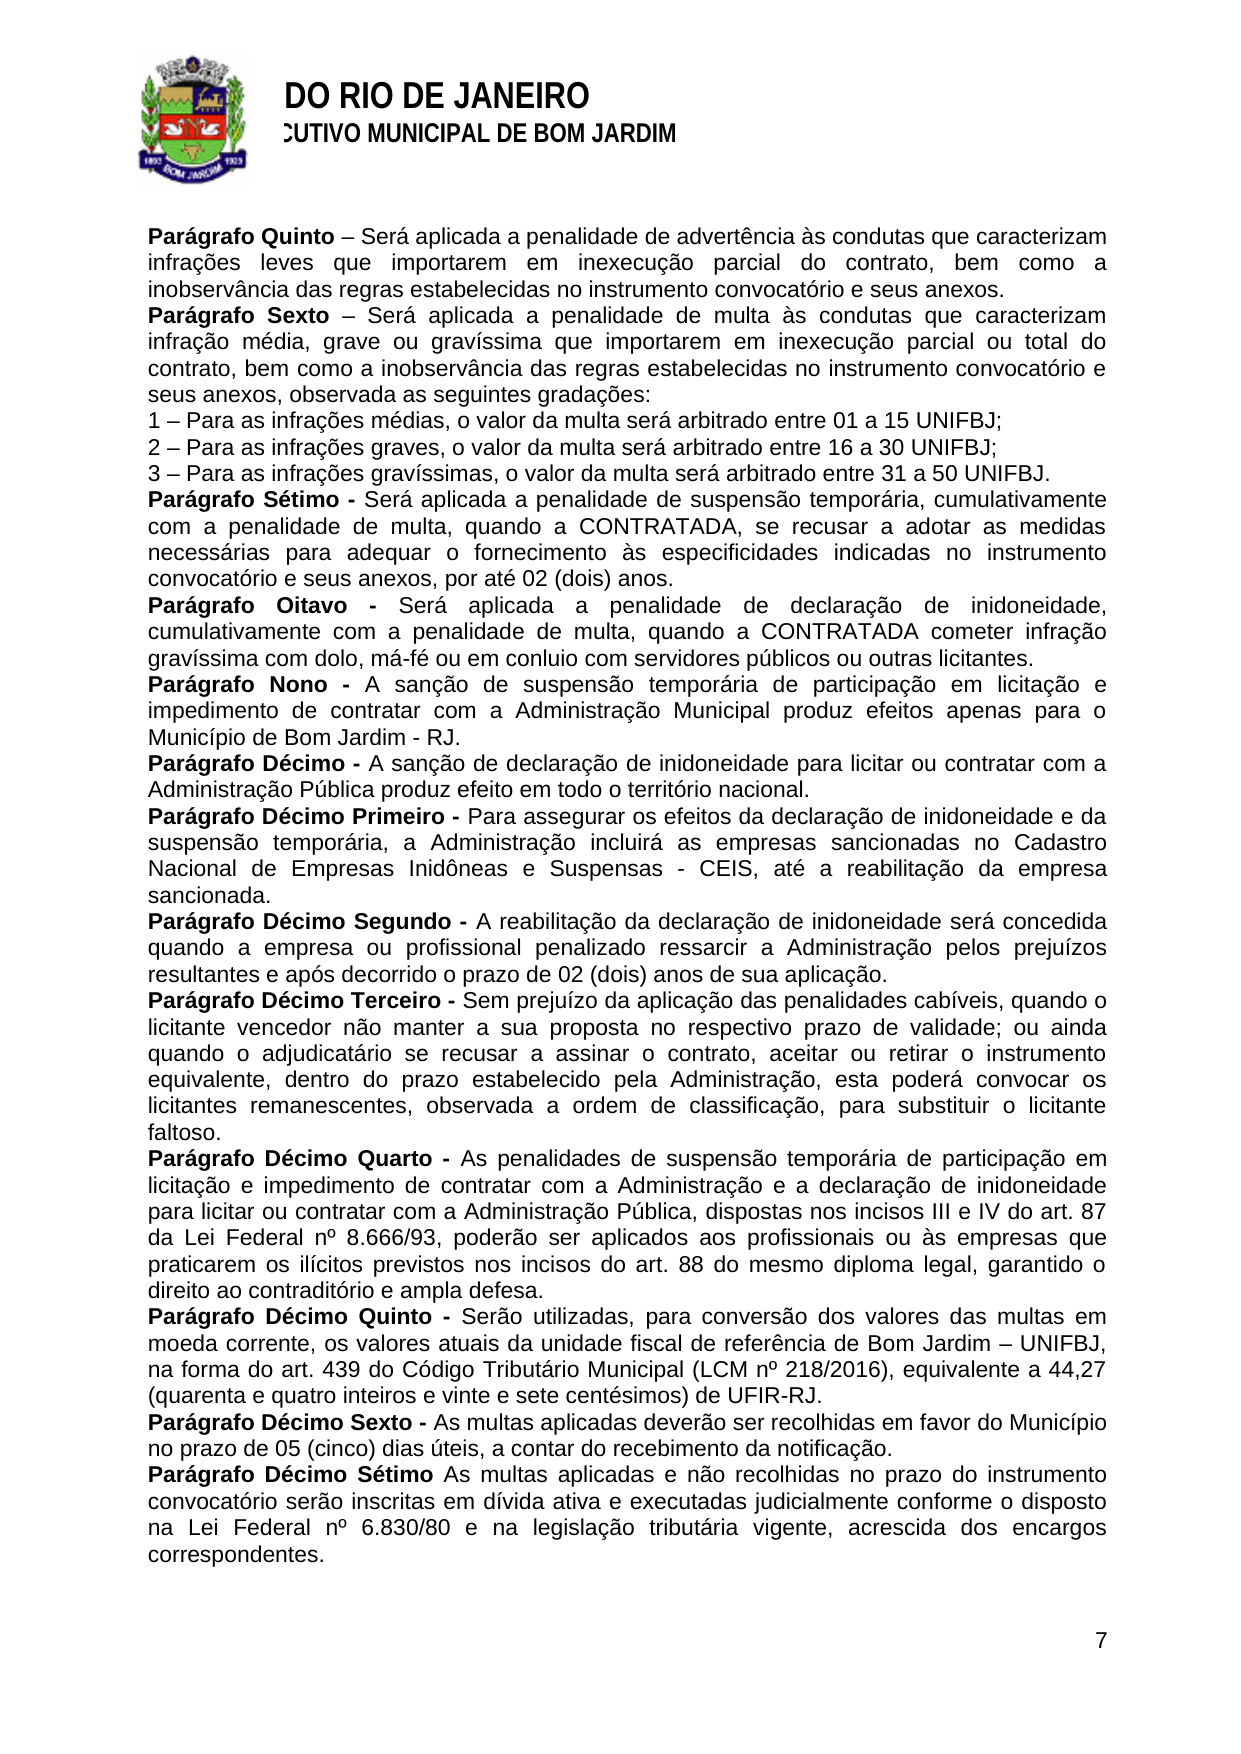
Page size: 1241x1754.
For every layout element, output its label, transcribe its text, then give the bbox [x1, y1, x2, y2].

text Parágrafo Décimo Quarto - As penalidades de suspensão temporária de participação em licitação e impedimento de contratar com a Administração e a declaração de inidoneidade para licitar ou contratar com a Administração Pública, dispostas nos incisos III e IV do art. 87 da Lei Federal nº 8.666/93, poderão ser aplicados aos profissionais ou às empresas que praticarem os ilícitos previstos nos incisos do art. 88 do mesmo diploma legal, garantido o direito ao contraditório e ampla defesa. [148, 1145, 1107, 1303]
text Parágrafo Décimo Sexto - As multas aplicadas deverão ser recolhidas em favor do Município no prazo de 05 (cinco) dias úteis, a contar do recebimento da notificação. [148, 1409, 1107, 1461]
text Parágrafo Décimo Sétimo As multas aplicadas e não recolhidas no prazo do instrumento convocatório serão inscritas em dívida ativa e executadas judicialmente conforme o disposto na Lei Federal nº 6.830/80 e na legislação tributária vigente, acrescida dos encargos correspondentes. [148, 1461, 1107, 1567]
text 2 – Para as infrações graves, o valor da multa será arbitrado entre 16 a 30 UNIFBJ; [148, 434, 1107, 460]
text Parágrafo Décimo - A sanção de declaração de inidoneidade para licitar ou contratar com a Administração Pública produz efeito em todo o território nacional. [148, 750, 1107, 803]
text Parágrafo Décimo Terceiro - Sem prejuízo da aplicação das penalidades cabíveis, quando o licitante vencedor não manter a sua proposta no respectivo prazo de validade; ou ainda quando o adjudicatário se recusar a assinar o contrato, aceitar ou retirar o instrumento equivalente, dentro do prazo estabelecido pela Administração, esta poderá convocar os licitantes remanescentes, observada a ordem de classificação, para substituir o licitante faltoso. [148, 987, 1107, 1145]
text 1 – Para as infrações médias, o valor da multa será arbitrado entre 01 a 15 UNIFBJ; [148, 407, 1107, 434]
text Parágrafo Oitavo - Será aplicada a penalidade de declaração de inidoneidade, cumulativamente com a penalidade de multa, quando a CONTRATADA cometer infração gravíssima com dolo, má-fé ou em conluio com servidores públicos ou outras licitantes. [148, 592, 1107, 671]
text Parágrafo Nono - A sanção de suspensão temporária de participação em licitação e impedimento de contratar com a Administração Municipal produz efeitos apenas para o Município de Bom Jardim - RJ. [148, 671, 1107, 750]
text Parágrafo Quinto – Será aplicada a penalidade de advertência às condutas que caracterizam infrações leves que importarem em inexecução parcial do contrato, bem como a inobservância das regras estabelecidas no instrumento convocatório e seus anexos. [148, 148, 1107, 302]
text Parágrafo Décimo Segundo - A reabilitação da declaração de inidoneidade será concedida quando a empresa ou profissional penalizado ressarcir a Administração pelos prejuízos resultantes e após decorrido o prazo de 02 (dois) anos de sua aplicação. [148, 908, 1107, 987]
text 3 – Para as infrações gravíssimas, o valor da multa será arbitrado entre 31 a 50 UNIFBJ. [148, 460, 1107, 486]
text Parágrafo Décimo Primeiro - Para assegurar os efeitos da declaração de inidoneidade e da suspensão temporária, a Administração incluirá as empresas sancionadas no Cadastro Nacional de Empresas Inidôneas e Suspensas - CEIS, até a reabilitação da empresa sancionada. [148, 803, 1107, 908]
text Parágrafo Sexto – Será aplicada a penalidade de multa às condutas que caracterizam infração média, grave ou gravíssima que importarem em inexecução parcial ou total do contrato, bem como a inobservância das regras estabelecidas no instrumento convocatório e seus anexos, observada as seguintes gradações: [148, 302, 1107, 407]
text Parágrafo Sétimo - Será aplicada a penalidade de suspensão temporária, cumulativamente com a penalidade de multa, quando a CONTRATADA, se recusar a adotar as medidas necessárias para adequar o fornecimento às especificidades indicadas no instrumento convocatório e seus anexos, por até 02 (dois) anos. [148, 486, 1107, 592]
text Parágrafo Décimo Quinto - Serão utilizadas, para conversão dos valores das multas em moeda corrente, os valores atuais da unidade fiscal de referência de Bom Jardim – UNIFBJ, na forma do art. 439 do Código Tributário Municipal (LCM nº 218/2016), equivalente a 44,27 (quarenta e quatro inteiros e vinte e sete centésimos) de UFIR-RJ. [148, 1303, 1107, 1409]
